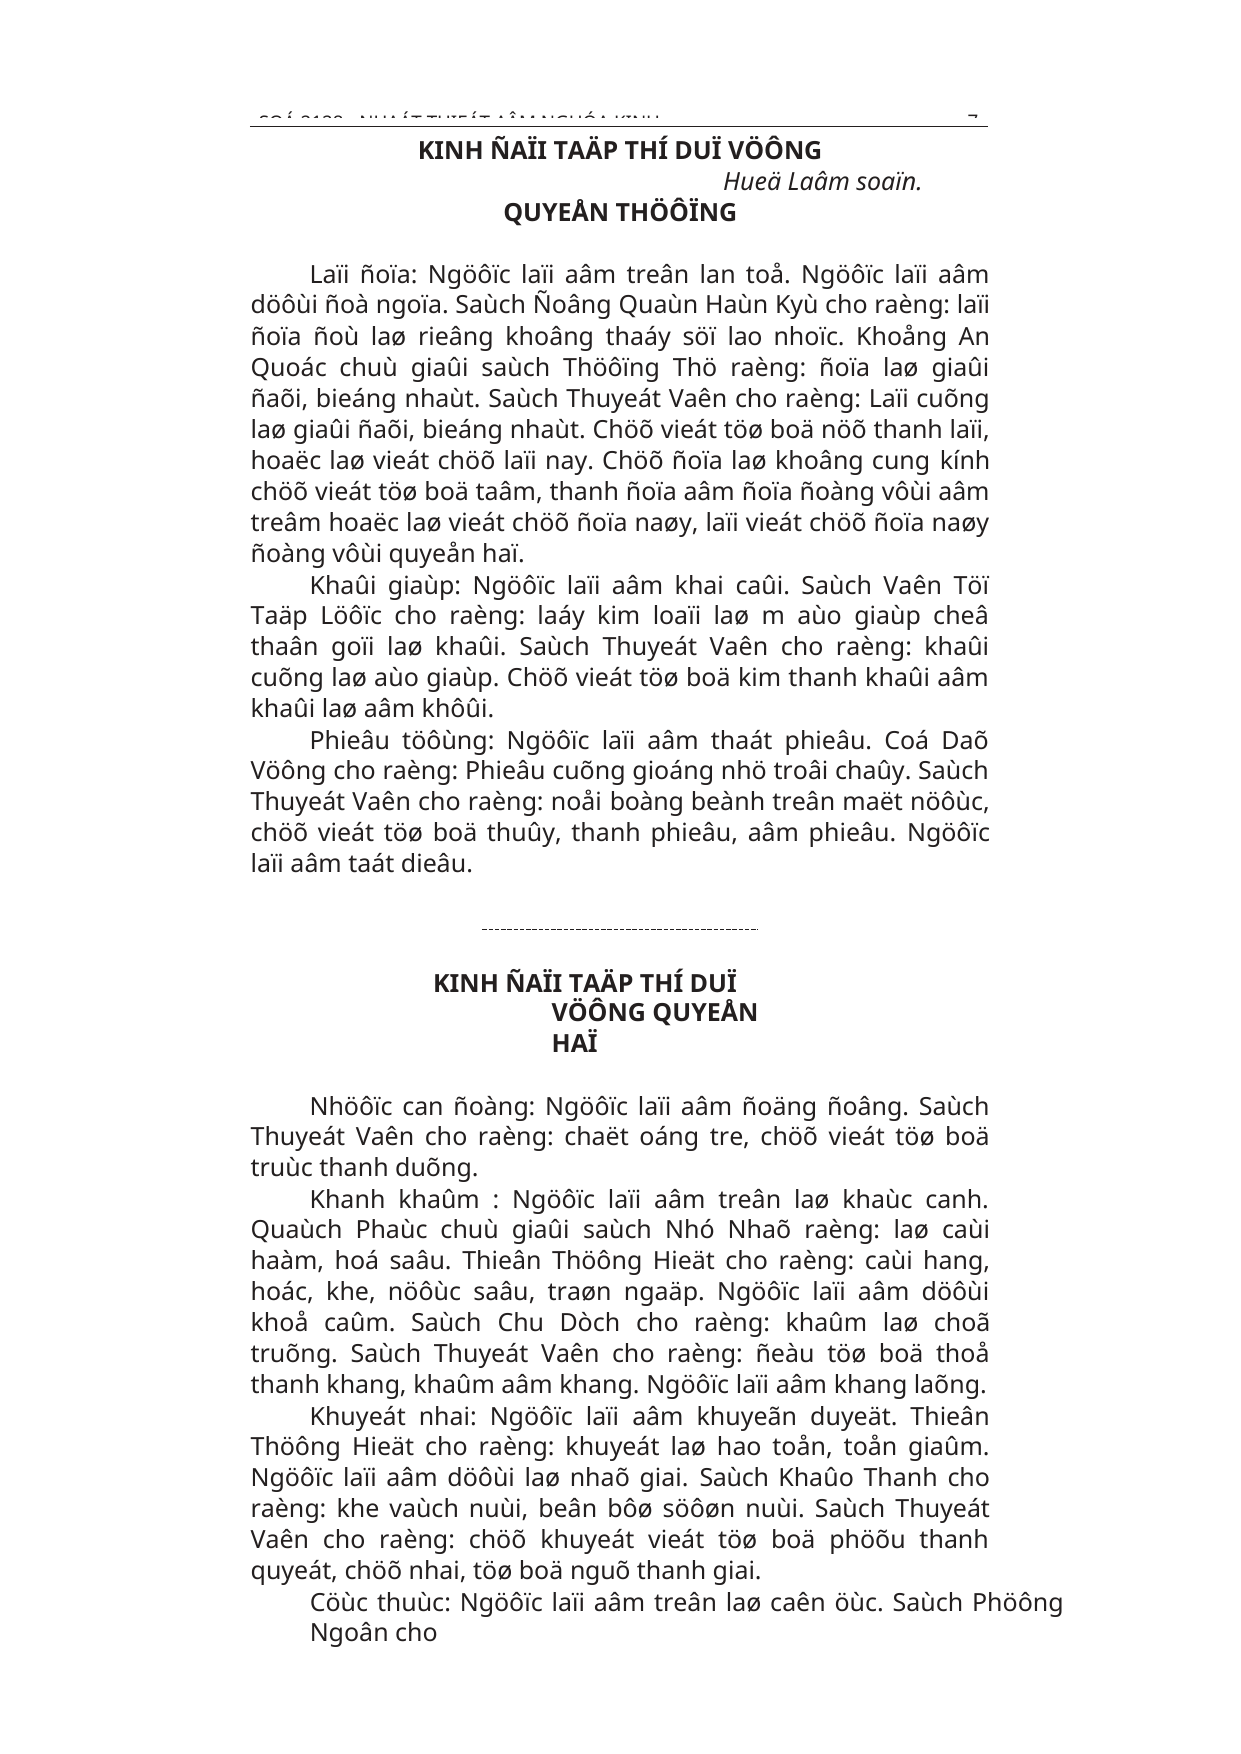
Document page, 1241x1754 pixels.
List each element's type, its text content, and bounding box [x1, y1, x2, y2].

text Khaûi giaùp: Ngöôïc laïi aâm khai caûi. Saùch Vaên Töï Taäp Löôïc cho raèng: laáy kim loaïi laø m aùo giaùp cheâ thaân goïi laø khaûi. Saùch Thuyeát Vaên cho raèng: khaûi cuõng laø aùo giaùp. Chöõ vieát töø boä kim thanh khaûi aâm khaûi laø aâm khôûi. [250, 569, 990, 725]
text Cöùc thuùc: Ngöôïc laïi aâm treân laø caên öùc. Saùch Phöông Ngoân cho [309, 1587, 1065, 1647]
subtitle QUYEÅN THÖÔÏNG [346, 196, 894, 228]
text Khuyeát nhai: Ngöôïc laïi aâm khuyeãn duyeät. Thieân Thöông Hieät cho raèng: khuyeát laø hao toån, toån giaûm. Ngöôïc laïi aâm döôùi laø nhaõ giai. Saùch Khaûo Thanh cho raèng: khe vaùch nuùi, beân bôø söôøn nuùi. Saùch Thuyeát Vaên cho raèng: chöõ khuyeát vieát töø boä phöõu thanh quyeát, chöõ nhai, töø boä nguõ thanh giai. [250, 1401, 990, 1587]
text Khanh khaûm : Ngöôïc laïi aâm treân laø khaùc canh. Quaùch Phaùc chuù giaûi saùch Nhó Nhaõ raèng: laø caùi haàm, hoá saâu. Thieân Thöông Hieät cho raèng: caùi hang, hoác, khe, nöôùc saâu, traøn ngaäp. Ngöôïc laïi aâm döôùi khoå caûm. Saùch Chu Dòch cho raèng: khaûm laø choã truõng. Saùch Thuyeát Vaên cho raèng: ñeàu töø boä thoå thanh khang, khaûm aâm khang. Ngöôïc laïi aâm khang laõng. [250, 1184, 990, 1401]
text Nhöôïc can ñoàng: Ngöôïc laïi aâm ñoäng ñoâng. Saùch Thuyeát Vaên cho raèng: chaët oáng tre, chöõ vieát töø boä truùc thanh duõng. [250, 1091, 990, 1184]
text Hueä Laâm soaïn. [723, 166, 1065, 196]
text Phieâu töôùng: Ngöôïc laïi aâm thaát phieâu. Coá Daõ Vöông cho raèng: Phieâu cuõng gioáng nhö troâi chaûy. Saùch Thuyeát Vaên cho raèng: noåi boàng beành treân maët nöôùc, chöõ vieát töø boä thuûy, thanh phieâu, aâm phieâu. Ngöôïc laïi aâm taát dieâu. [250, 725, 990, 880]
subtitle KINH ÑAÏI TAÄP THÍ DUÏ VÖÔNG [346, 134, 894, 166]
subtitle KINH ÑAÏI TAÄP THÍ DUÏ VÖÔNG QUYEÅN HAÏ [433, 968, 809, 1060]
text Laïi ñoïa: Ngöôïc laïi aâm treân lan toå. Ngöôïc laïi aâm döôùi ñoà ngoïa. Saùch Ñoâng Quaùn Haùn Kyù cho raèng: laïi ñoïa ñoù laø rieâng khoâng thaáy söï lao nhoïc. Khoång An Quoác chuù giaûi saùch Thöôïng Thö raèng: ñoïa laø giaûi ñaõi, bieáng nhaùt. Saùch Thuyeát Vaên cho raèng: Laïi cuõng laø giaûi ñaõi, bieáng nhaùt. Chöõ vieát töø boä nöõ thanh laïi, hoaëc laø vieát chöõ laïi nay. Chöõ ñoïa laø khoâng cung kính chöõ vieát töø boä taâm, thanh ñoïa aâm ñoïa ñoàng vôùi aâm treâm hoaëc laø vieát chöõ ñoïa naøy, laïi vieát chöõ ñoïa naøy ñoàng vôùi quyeån haï. [250, 259, 990, 569]
